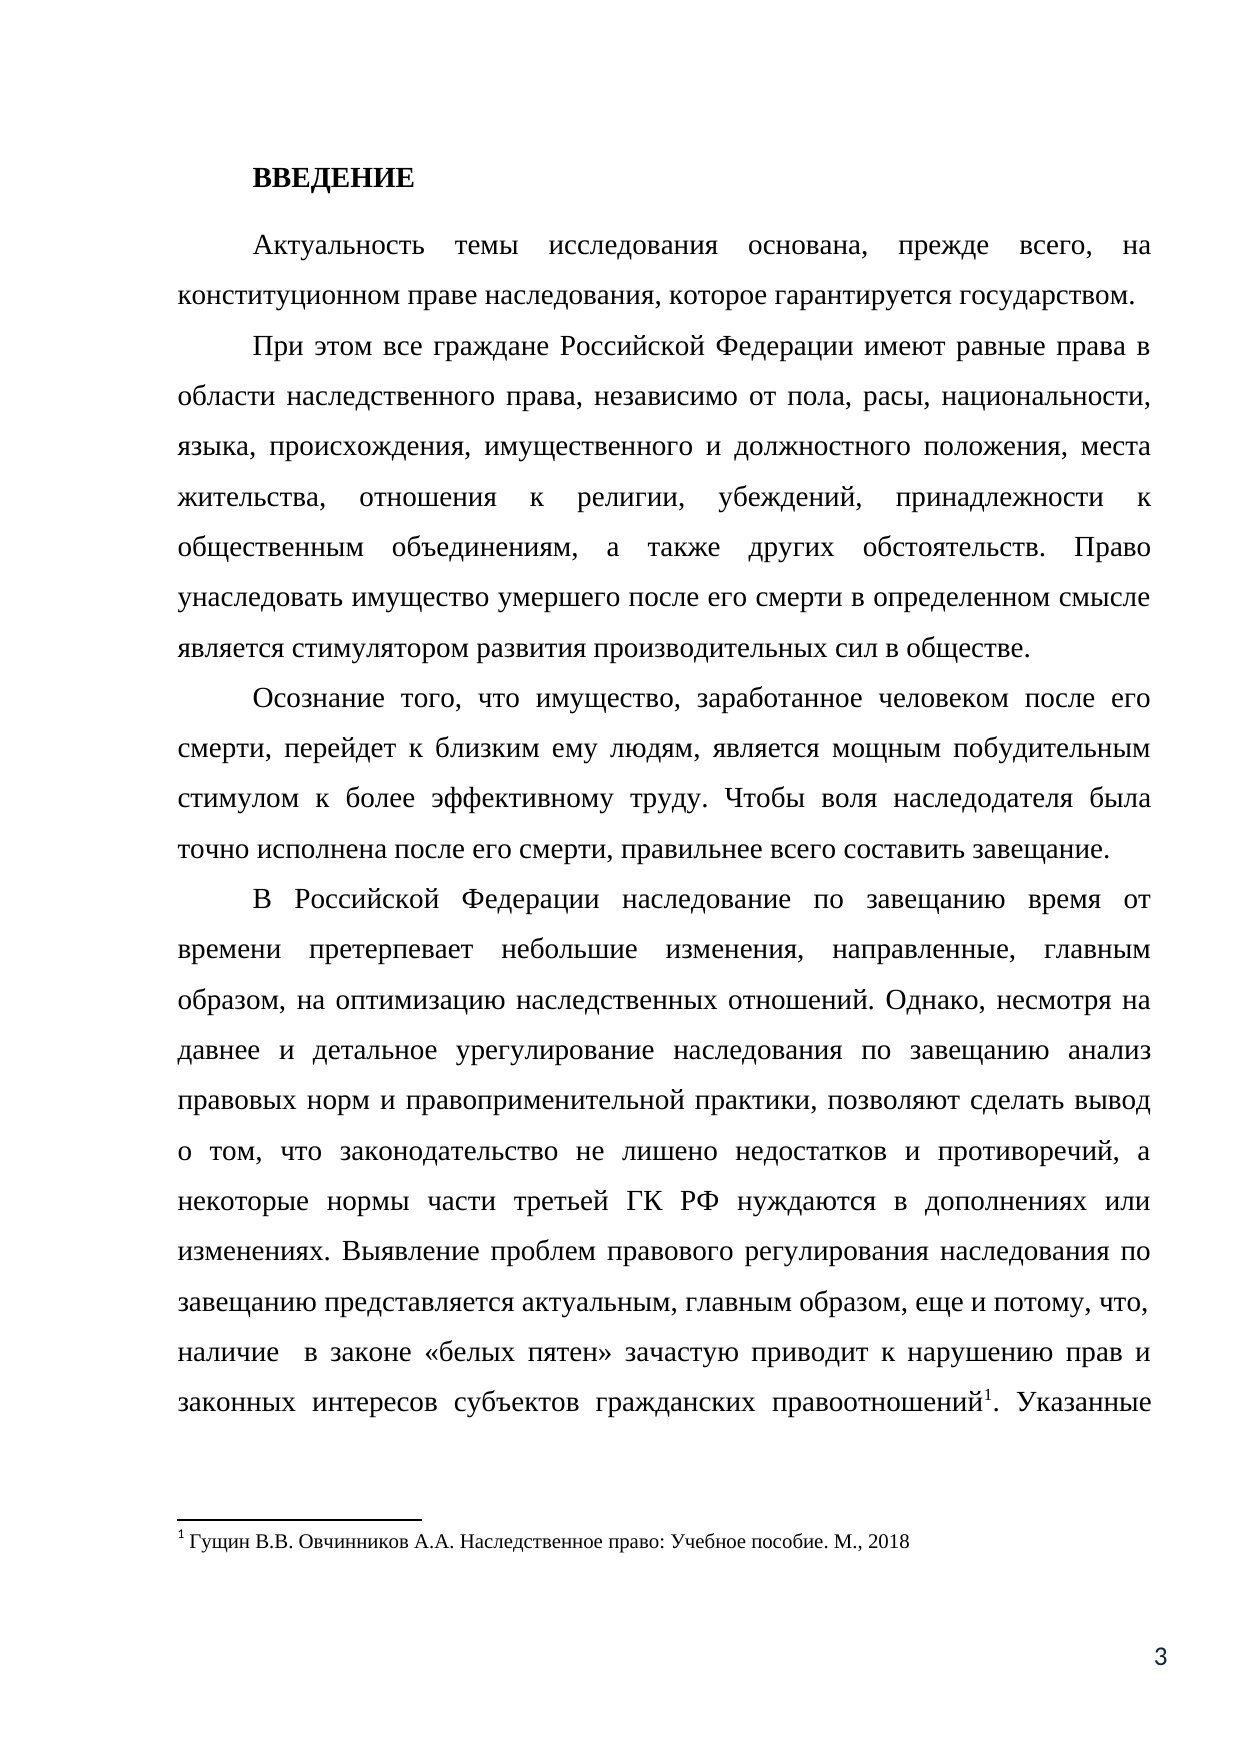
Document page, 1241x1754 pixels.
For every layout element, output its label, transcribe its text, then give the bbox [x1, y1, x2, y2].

text При этом все граждане Российской Федерации имеют равные права в области наследственного права, независимо от пола, расы, национальности, языка, происхождения, имущественного и должностного положения, места жительства, отношения к религии, убеждений, принадлежности к общественным объединениям, а также других обстоятельств. Право унаследовать имущество умершего после его смерти в определенном смысле является стимулятором развития производительных сил в обществе. [177, 328, 1152, 663]
text В Российской Федерации наследование по завещанию время от времени претерпевает небольшие изменения, направленные, главным образом, на оптимизацию наследственных отношений. Однако, несмотря на давнее и детальное урегулирование наследования по завещанию анализ правовых норм и правоприменительной практики, позволяют сделать вывод о том, что законодательство не лишено недостатков и противоречий, а некоторые нормы части третьей ГК РФ нуждаются в дополнениях или изменениях. Выявление проблем правового регулирования наследования по завещанию представляется актуальным, главным образом, еще и потому, что, [177, 881, 1152, 1317]
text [177, 1334, 1152, 1418]
text Актуальность темы исследования основана, прежде всего, на конституционном праве наследования, которое гарантируется государством. [177, 227, 1152, 311]
text ВВЕДЕНИЕ [177, 160, 1152, 194]
text Осознание того, что имущество, заработанное человеком после его смерти, перейдет к близким ему людям, является мощным побудительным стимулом к более эффективному труду. Чтобы воля наследодателя была точно исполнена после его смерти, правильнее всего составить завещание. [177, 680, 1152, 864]
